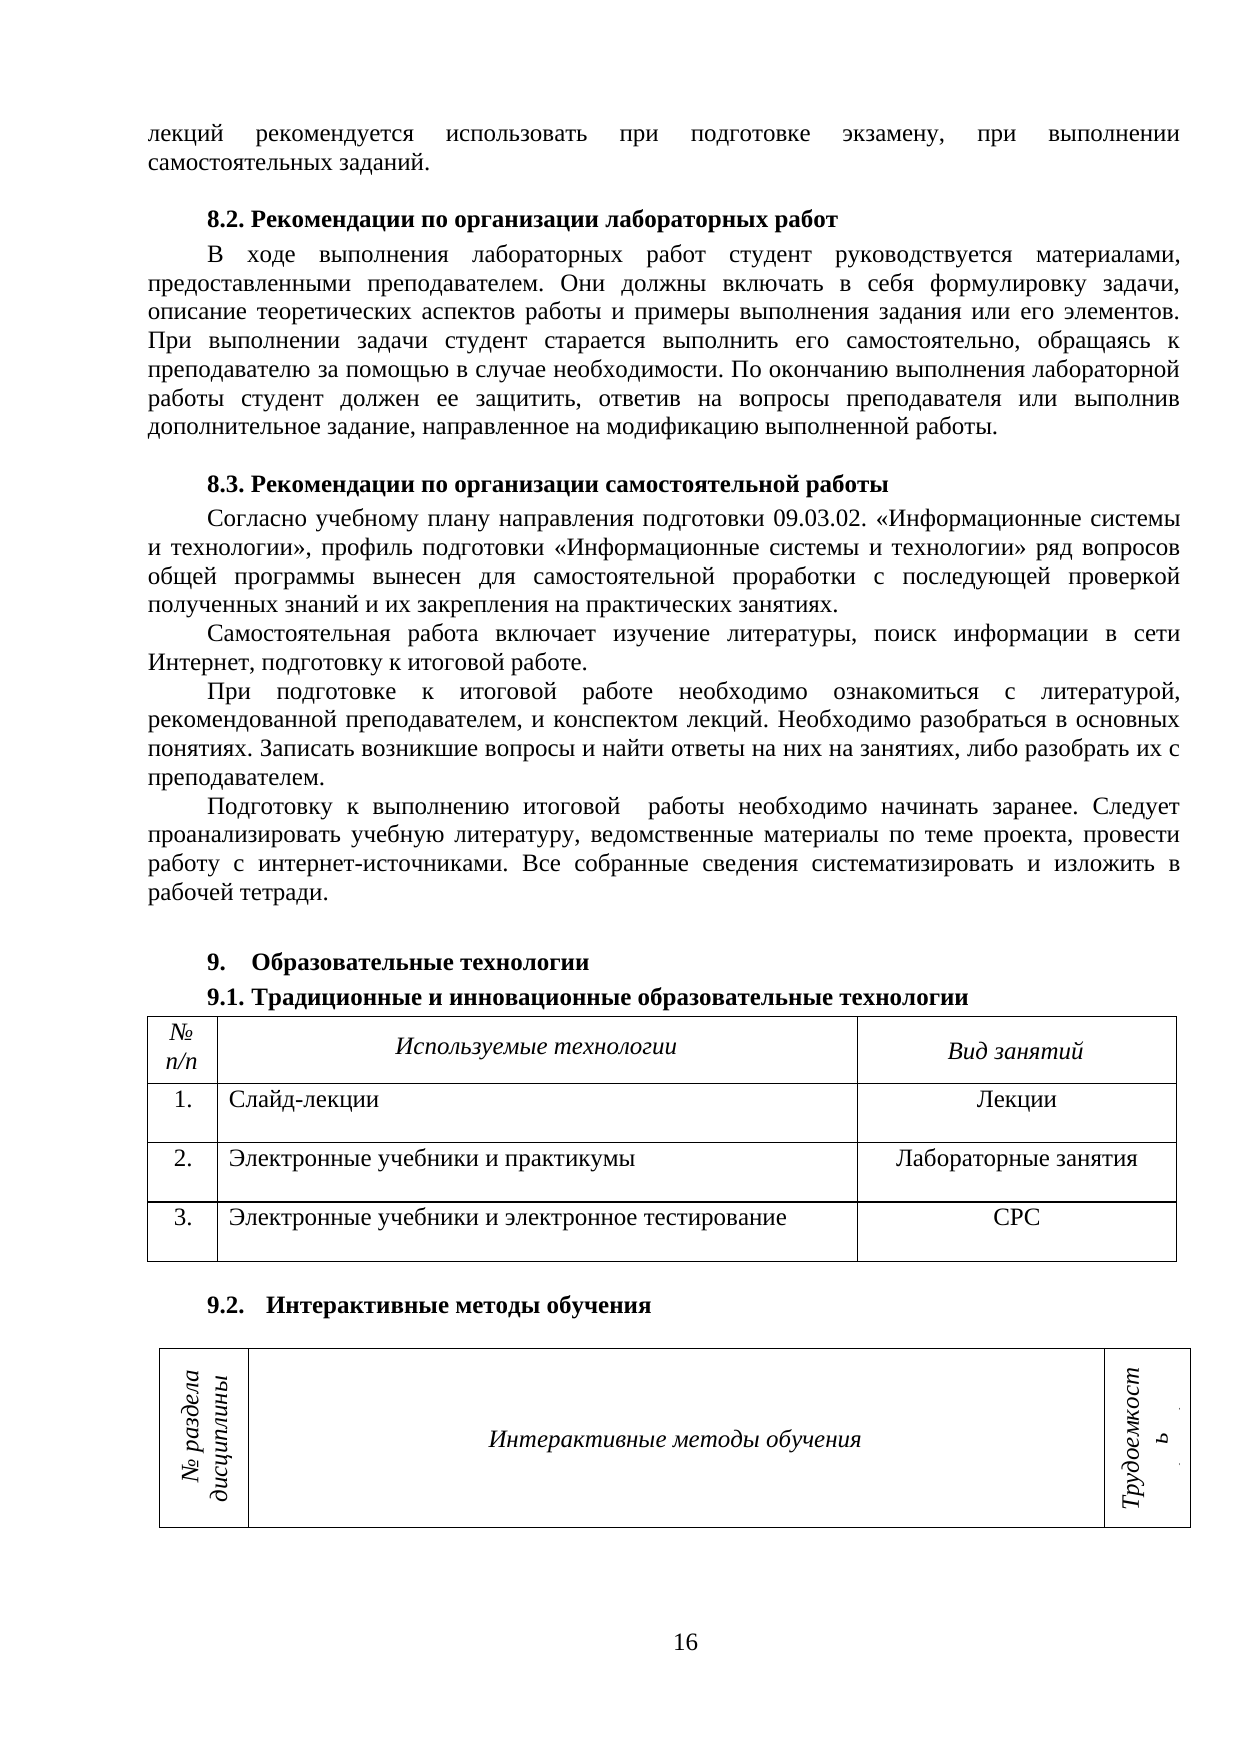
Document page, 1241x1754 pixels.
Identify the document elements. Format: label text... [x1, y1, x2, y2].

table_cell Лабораторные занятия [858, 1143, 1176, 1201]
table_header № п/п [148, 1017, 217, 1083]
text При подготовке к итоговой работе необходимо ознакомиться с литературой, рекомендованной преподавателем, и конспектом лекций. Необходимо разобраться в основных понятиях. Записать возникшие вопросы и найти ответы на них на занятиях, либо разобрать их с преподавателем. [148, 676, 1181, 791]
list Традиционные и инновационные образовательные технологии [148, 982, 1181, 1010]
table_cell Слайд-лекции [218, 1084, 857, 1142]
text В ходе выполнения лабораторных работ студент руководствуется материалами, предоставленными преподавателем. Они должны включать в себя формулировку задачи, описание теоретических аспектов работы и примеры выполнения задания или его элементов. При выполнении задачи студент старается выполнить его самостоятельно, обращаясь к преподавателю за помощью в случае необходимости. По окончанию выполнения лабораторной работы студент должен ее защитить, ответив на вопросы преподавателя или выполнив дополнительное задание, направленное на модификацию выполненной работы. [148, 239, 1181, 440]
list Интерактивные методы обучения [207, 1290, 1181, 1319]
table_cell [148, 1143, 217, 1201]
table_cell Электронные учебники и электронное тестирование [218, 1203, 857, 1261]
text 8.3. Рекомендации по организации самостоятельной работы [148, 469, 1181, 498]
table_cell СРС [858, 1203, 1176, 1261]
table_header Вид занятий [858, 1017, 1176, 1083]
table_cell [148, 1084, 217, 1142]
table_header Используемые технологии [218, 1017, 857, 1083]
text 8.2. Рекомендации по организации лабораторных работ [148, 204, 1181, 233]
table_header № раздела дисциплины [160, 1349, 248, 1527]
table_cell Электронные учебники и практикумы [218, 1143, 857, 1201]
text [148, 118, 1181, 176]
text Согласно учебному плану направления подготовки 09.03.02. «Информационные системы и технологии», профиль подготовки «Информационные системы и технологии» ряд вопросов общей программы вынесен для самостоятельной проработки с последующей проверкой полученных знаний и их закрепления на практических занятиях. [148, 503, 1181, 618]
list Образовательные технологии [148, 947, 1181, 976]
text Самостоятельная работа включает изучение литературы, поиск информации в сети Интернет, подготовку к итоговой работе. [148, 618, 1181, 676]
table_header Интерактивные методы обучения [249, 1349, 1104, 1527]
table_header Трудоемкость (часы) [1105, 1349, 1190, 1527]
table_cell [148, 1203, 217, 1261]
text Подготовку к выполнению итоговой работы необходимо начинать заранее. Следует проанализировать учебную литературу, ведомственные материалы по теме проекта, провести работу с интернет-источниками. Все собранные сведения систематизировать и изложить в рабочей тетради. [148, 791, 1181, 906]
table_cell Лекции [858, 1084, 1176, 1142]
